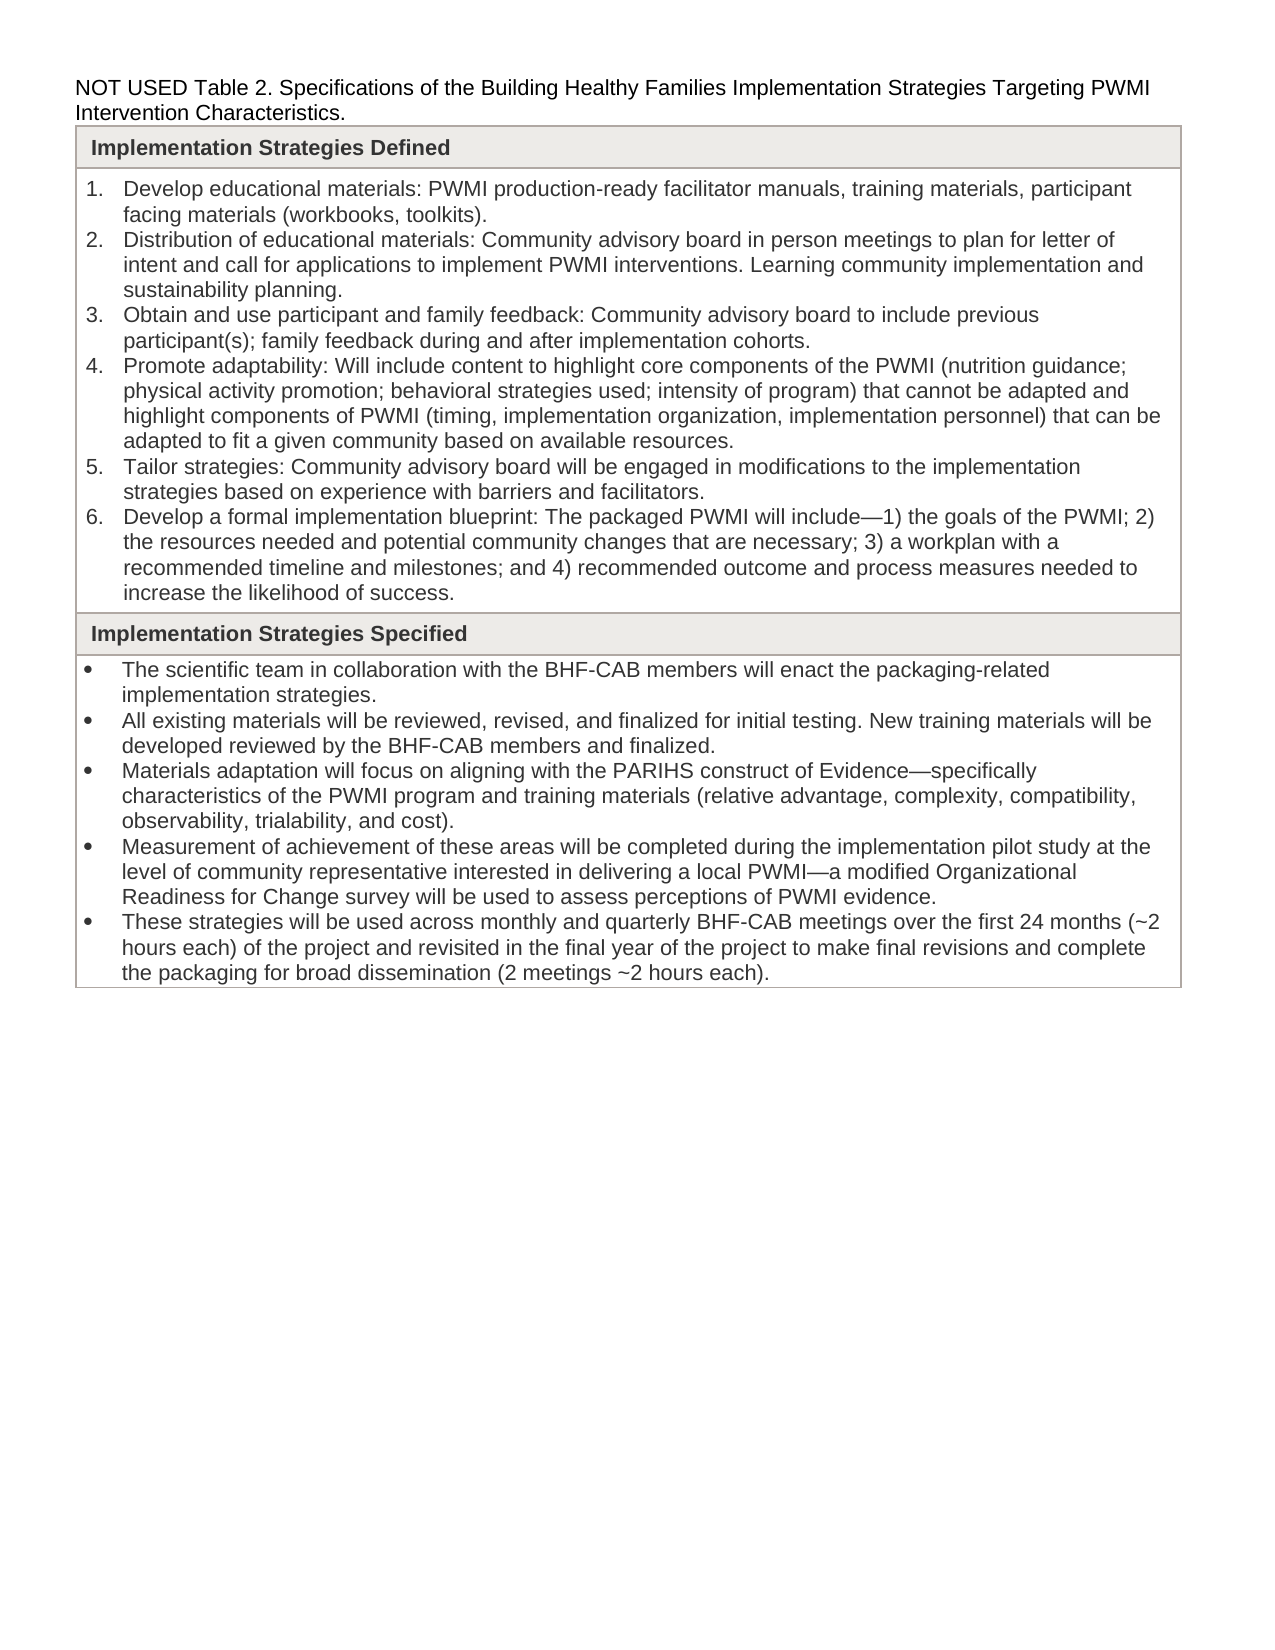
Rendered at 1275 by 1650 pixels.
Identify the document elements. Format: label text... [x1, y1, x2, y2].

table_cell Implementation Strategies Specified [77, 614, 1180, 654]
text NOT USED Table 2. Specifications of the Building Healthy Families Implementation Strategies Targeting PWMI Intervention Characteristics. [75, 75, 1200, 125]
table_cell The scientific team in collaboration with the BHF-CAB members will enact the packaging-related implementation strategies. All existing materials will be reviewed, revised, and finalized for initial testing. New training materials will be developed reviewed by the BHF-CAB members and finalized. Materials adaptation will focus on aligning with the PARIHS construct of Evidence—specifically characteristics of the PWMI program and training materials (relative advantage, complexity, compatibility, observability, trialability, and cost). Measurement of achievement of these areas will be completed during the implementation pilot study at the level of community representative interested in delivering a local PWMI—a modified Organizational Readiness for Change survey will be used to assess perceptions of PWMI evidence. These strategies will be used across monthly and quarterly BHF-CAB meetings over the first 24 months (~2 hours each) of the project and revisited in the final year of the project to make final revisions and complete the packaging for broad dissemination (2 meetings ~2 hours each). [77, 656, 1180, 986]
table_header Implementation Strategies Defined [77, 127, 1180, 167]
table_cell Develop educational materials: PWMI production-ready facilitator manuals, training materials, participant facing materials (workbooks, toolkits). Distribution of educational materials: Community advisory board in person meetings to plan for letter of intent and call for applications to implement PWMI interventions. Learning community implementation and sustainability planning. Obtain and use participant and family feedback: Community advisory board to include previous participant(s); family feedback during and after implementation cohorts. Promote adaptability: Will include content to highlight core components of the PWMI (nutrition guidance; physical activity promotion; behavioral strategies used; intensity of program) that cannot be adapted and highlight components of PWMI (timing, implementation organization, implementation personnel) that can be adapted to fit a given community based on available resources. Tailor strategies: Community advisory board will be engaged in modifications to the implementation strategies based on experience with barriers and facilitators. Develop a formal implementation blueprint: The packaged PWMI will include—1) the goals of the PWMI; 2) the resources needed and potential community changes that are necessary; 3) a workplan with a recommended timeline and milestones; and 4) recommended outcome and process measures needed to increase the likelihood of success. [77, 169, 1180, 612]
